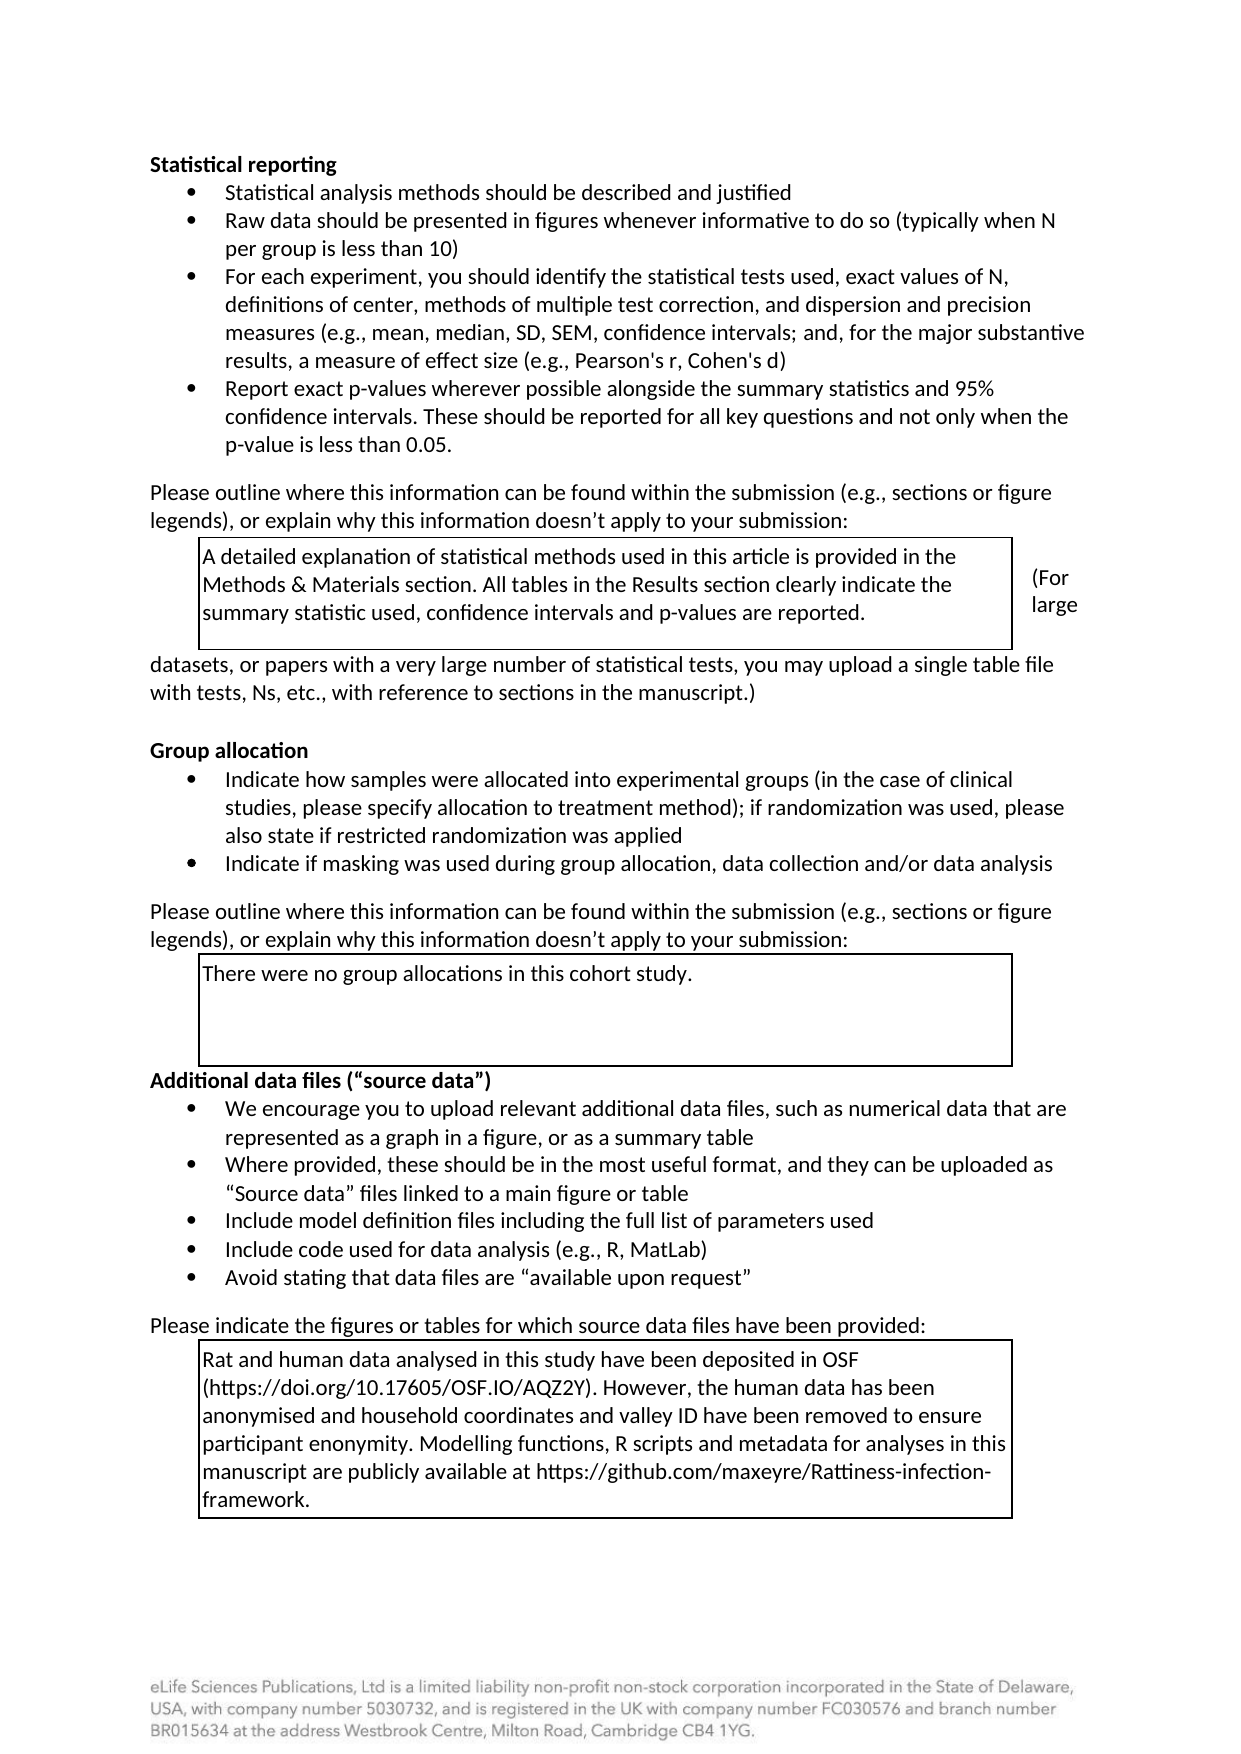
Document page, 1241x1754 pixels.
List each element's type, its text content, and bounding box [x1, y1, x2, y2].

text Additional data files (“source data”) [150, 984, 1090, 1094]
list Include code used for data analysis (e.g., R, MatLab) [187, 1235, 1090, 1263]
list Raw data should be presented in figures whenever informative to do so (typically when N per group is less than 10) [187, 206, 1090, 262]
list Report exact p-values wherever possible alongside the summary statistics and 95% confidence intervals. These should be reported for all key questions and not only when the p-value is less than 0.05. [187, 374, 1090, 458]
list Include model definition files including the full list of parameters used [187, 1207, 1090, 1235]
list Avoid stating that data files are “available upon request” [187, 1263, 1090, 1291]
text Please indicate the figures or tables for which source data files have been provided: [150, 1311, 1090, 1339]
text Statistical reporting [150, 150, 1090, 178]
text A detailed explanation of statistical methods used in this article is provided in the Methods & Materials section. All tables in the Results section clearly indicate the summary statistic used, confidence intervals and p-values are reported. [200, 540, 1011, 629]
text There were no group allocations in this cohort study. [200, 957, 1011, 989]
list We encourage you to upload relevant additional data files, such as numerical data that are represented as a graph in a figure, or as a summary table [187, 1094, 1090, 1151]
text Rat and human data analysed in this study have been deposited in OSF (https://doi.org/10.17605/OSF.IO/AQZ2Y). However, the human data has been anonymised and household coordinates and valley ID have been removed to ensure participant enonymity. Modelling functions, R scripts and metadata for analyses in this manuscript are publicly available at https://github.com/maxeyre/Rattiness-infection-framework. [200, 1343, 1011, 1515]
list Indicate how samples were allocated into experimental groups (in the case of clinical studies, please specify allocation to treatment method); if randomization was used, please also state if restricted randomization was applied [187, 765, 1090, 849]
list For each experiment, you should identify the statistical tests used, exact values of N, definitions of center, methods of multiple test correction, and dispersion and precision measures (e.g., mean, median, SD, SEM, confidence intervals; and, for the major substantive results, a measure of effect size (e.g., Pearson's r, Cohen's d) [187, 262, 1090, 374]
text Group allocation [150, 737, 1090, 765]
list Where provided, these should be in the most useful format, and they can be uploaded as “Source data” files linked to a main figure or table [187, 1151, 1090, 1207]
picture [0, 1635, 1241, 1754]
text (For large datasets, or papers with a very large number of statistical tests, you may upload a single table file with tests, Ns, etc., with reference to sections in the manuscript.) [150, 563, 1090, 706]
list Indicate if masking was used during group allocation, data collection and/or data analysis [187, 849, 1090, 877]
list Statistical analysis methods should be described and justified [187, 178, 1090, 206]
